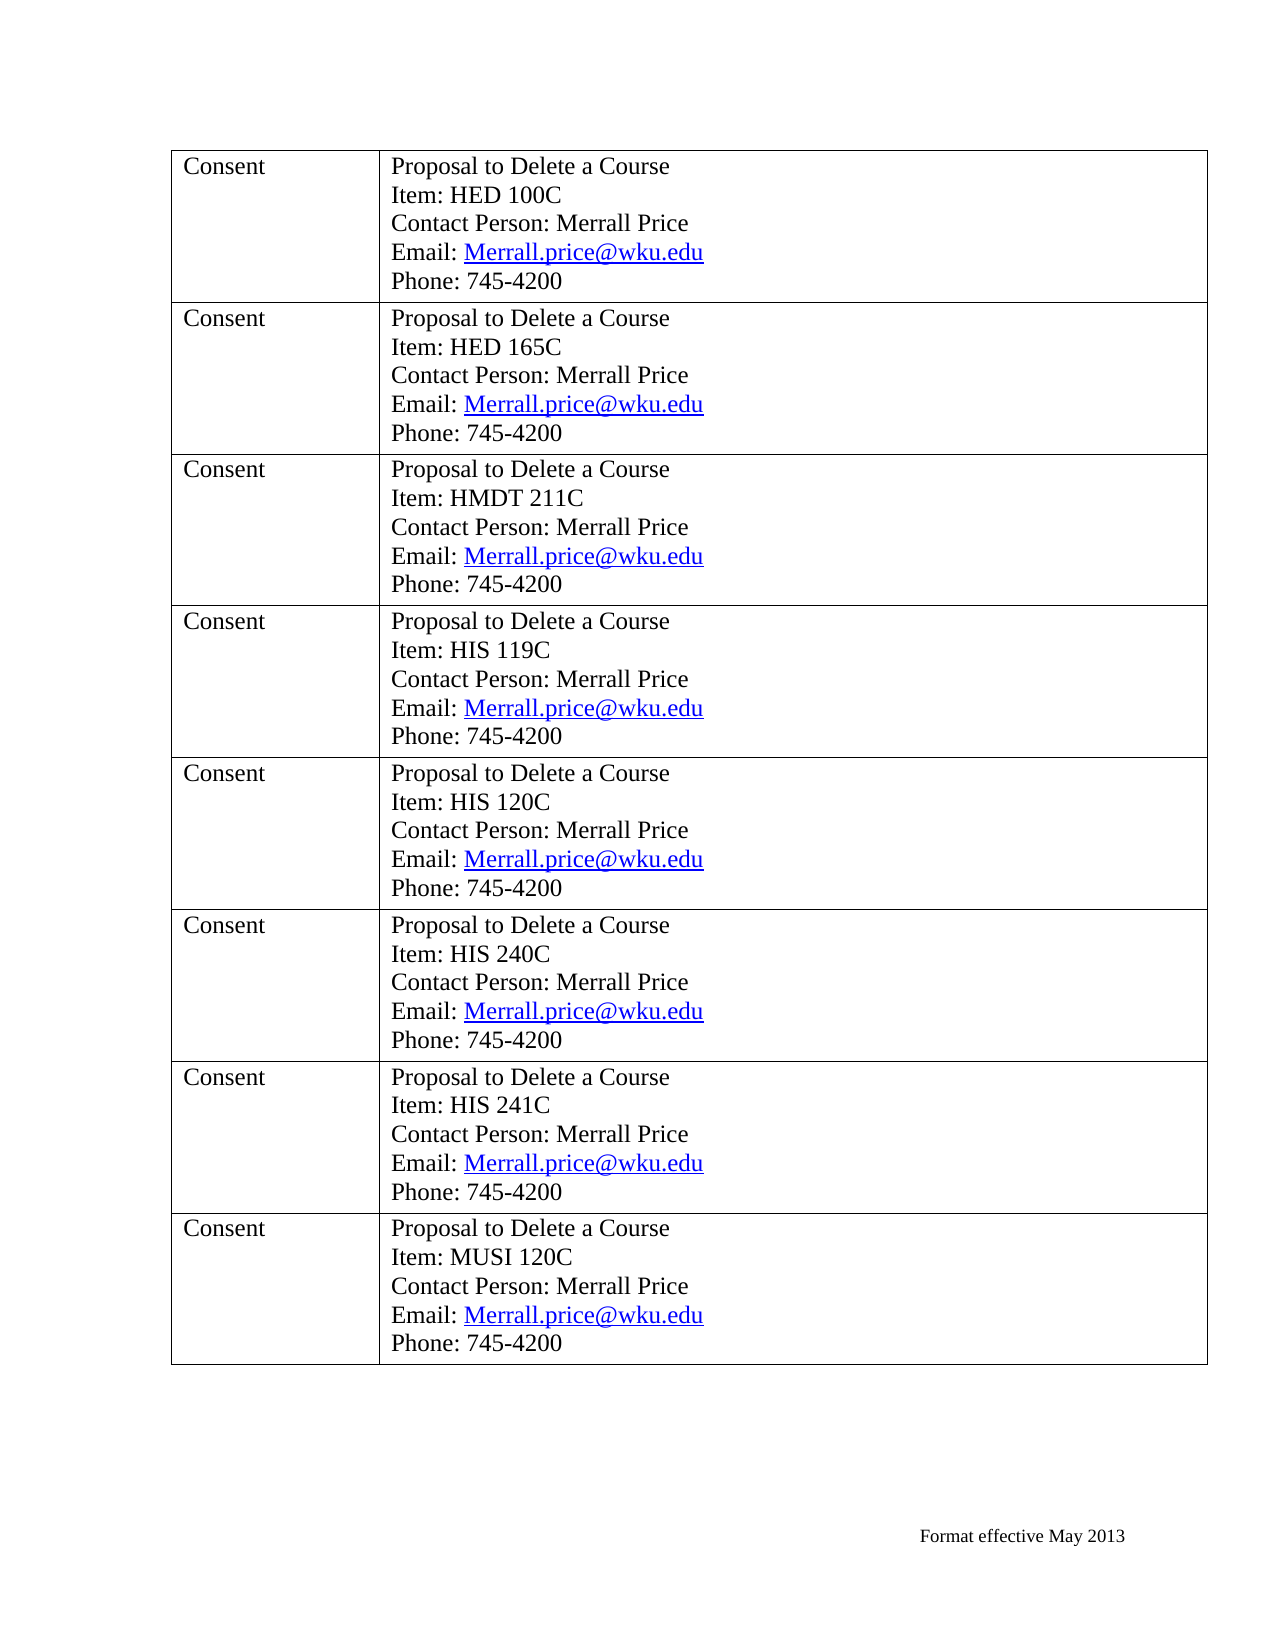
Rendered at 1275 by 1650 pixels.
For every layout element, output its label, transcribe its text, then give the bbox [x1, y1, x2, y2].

table_cell Proposal to Delete a Course Item: HMDT 211C Contact Person: Merrall Price Email: Merrall.price@wku.edu Phone: 745-4200 [380, 455, 1207, 605]
table_cell Consent [172, 606, 379, 757]
table_cell Proposal to Delete a Course Item: MUSI 120C Contact Person: Merrall Price Email: Merrall.price@wku.edu Phone: 745-4200 [380, 1214, 1207, 1364]
table_cell Proposal to Delete a Course Item: HIS 120C Contact Person: Merrall Price Email: Merrall.price@wku.edu Phone: 745-4200 [380, 758, 1207, 909]
table_cell Proposal to Delete a Course Item: HIS 119C Contact Person: Merrall Price Email: Merrall.price@wku.edu Phone: 745-4200 [380, 606, 1207, 757]
table_cell Consent [172, 151, 379, 302]
table_cell Consent [172, 1062, 379, 1212]
table_cell Consent [172, 455, 379, 605]
table_cell Proposal to Delete a Course Item: HIS 241C Contact Person: Merrall Price Email: Merrall.price@wku.edu Phone: 745-4200 [380, 1062, 1207, 1212]
table_cell Consent [172, 1214, 379, 1364]
table_cell Consent [172, 758, 379, 909]
table_cell Proposal to Delete a Course Item: HIS 240C Contact Person: Merrall Price Email: Merrall.price@wku.edu Phone: 745-4200 [380, 910, 1207, 1061]
table_cell Proposal to Delete a Course Item: HED 100C Contact Person: Merrall Price Email: Merrall.price@wku.edu Phone: 745-4200 [380, 151, 1207, 302]
table_cell Consent [172, 303, 379, 453]
table_cell Proposal to Delete a Course Item: HED 165C Contact Person: Merrall Price Email: Merrall.price@wku.edu Phone: 745-4200 [380, 303, 1207, 453]
table_cell Consent [172, 910, 379, 1061]
